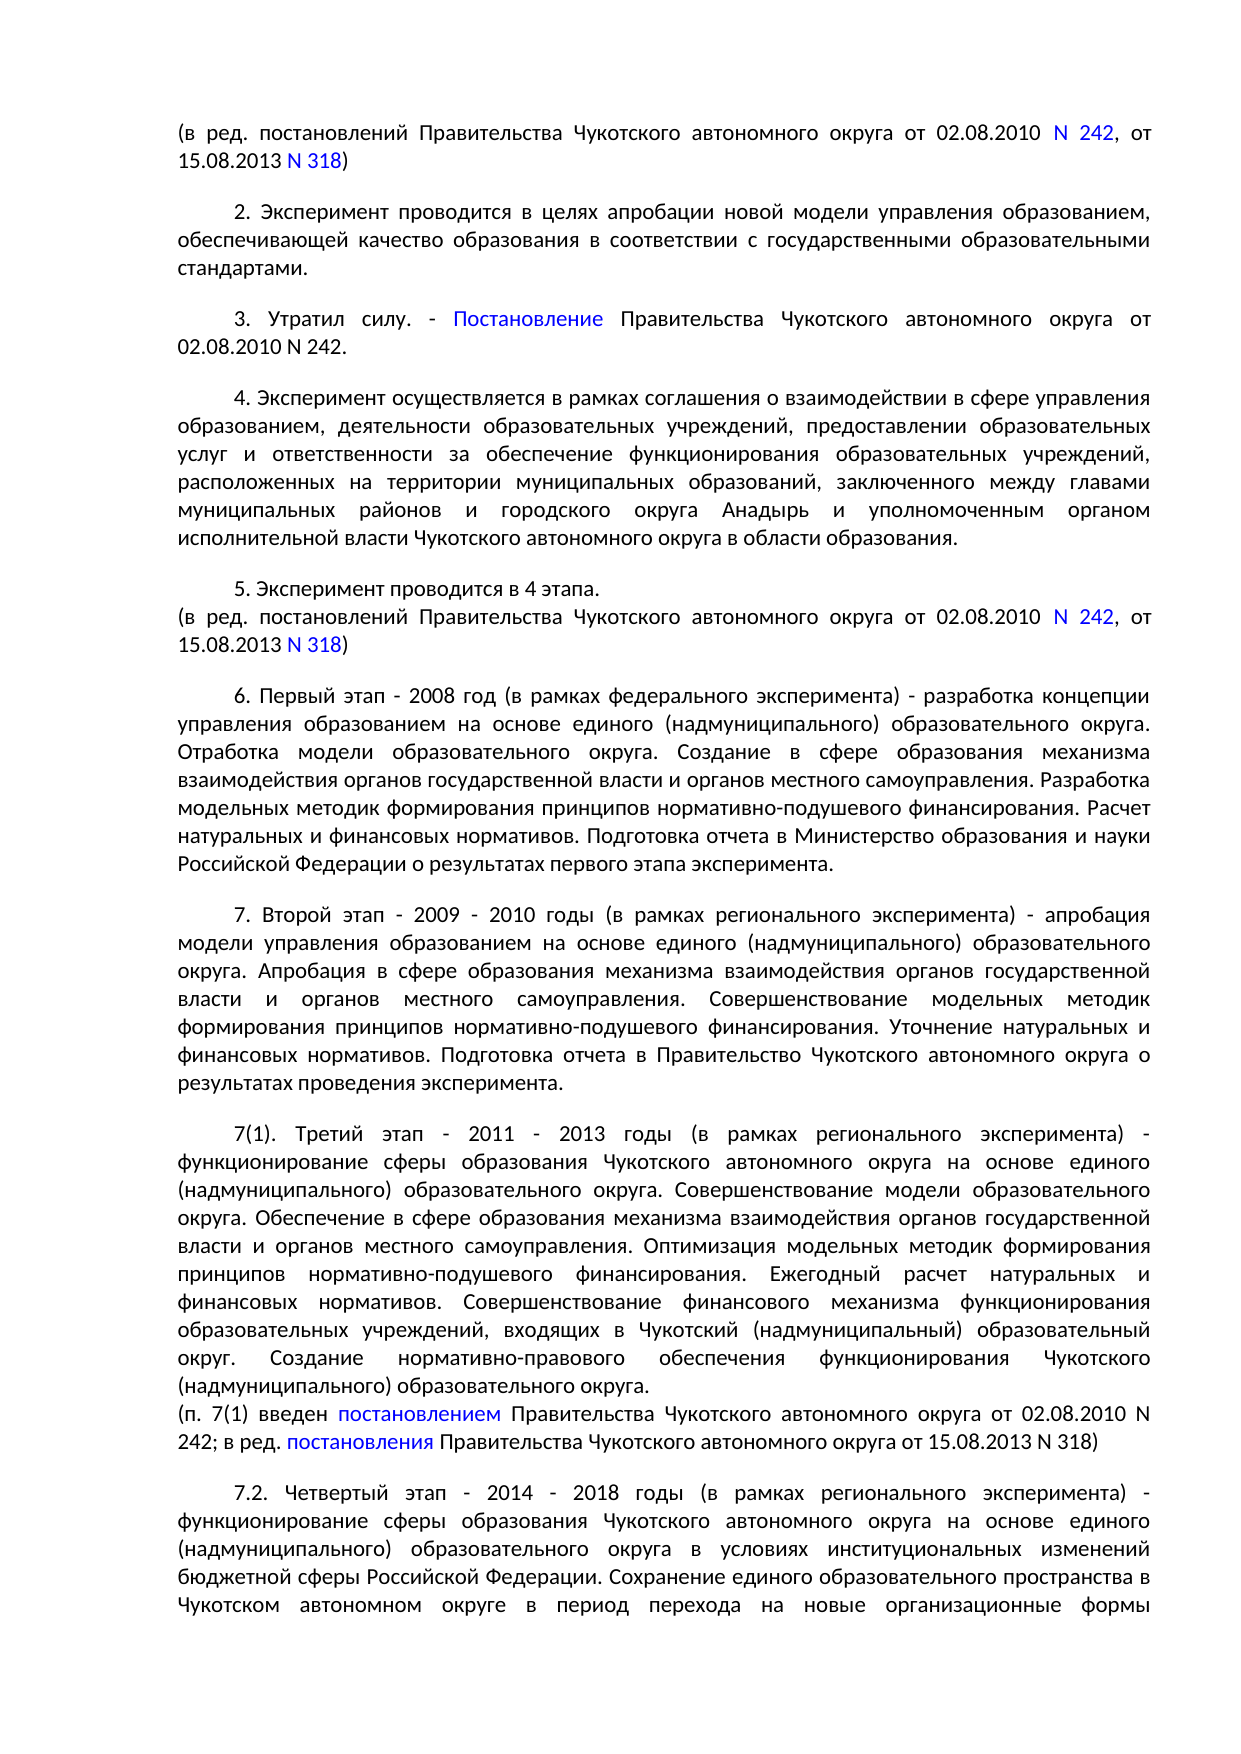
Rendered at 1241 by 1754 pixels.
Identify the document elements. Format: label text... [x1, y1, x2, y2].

text 2. Эксперимент проводится в целях апробации новой модели управления образованием, обеспечивающей качество образования в соответствии с государственными образовательными стандартами. [177, 197, 1152, 281]
text 5. Эксперимент проводится в 4 этапа. [177, 574, 1152, 602]
text 7(1). Третий этап - 2011 - 2013 годы (в рамках регионального эксперимента) - функционирование сферы образования Чукотского автономного округа на основе единого (надмуниципального) образовательного округа. Совершенствование модели образовательного округа. Обеспечение в сфере образования механизма взаимодействия органов государственной власти и органов местного самоуправления. Оптимизация модельных методик формирования принципов нормативно-подушевого финансирования. Ежегодный расчет натуральных и финансовых нормативов. Совершенствование финансового механизма функционирования образовательных учреждений, входящих в Чукотский (надмуниципальный) образовательный округ. Создание нормативно-правового обеспечения функционирования Чукотского (надмуниципального) образовательного округа. [177, 1119, 1152, 1399]
text (п. 7(1) введен постановлением Правительства Чукотского автономного округа от 02.08.2010 N 242; в ред. постановления Правительства Чукотского автономного округа от 15.08.2013 N 318) [177, 1399, 1152, 1455]
text 4. Эксперимент осуществляется в рамках соглашения о взаимодействии в сфере управления образованием, деятельности образовательных учреждений, предоставлении образовательных услуг и ответственности за обеспечение функционирования образовательных учреждений, расположенных на территории муниципальных образований, заключенного между главами муниципальных районов и городского округа Анадырь и уполномоченным органом исполнительной власти Чукотского автономного округа в области образования. [177, 383, 1152, 551]
text 7. Второй этап - 2009 - 2010 годы (в рамках регионального эксперимента) - апробация модели управления образованием на основе единого (надмуниципального) образовательного округа. Апробация в сфере образования механизма взаимодействия органов государственной власти и органов местного самоуправления. Совершенствование модельных методик формирования принципов нормативно-подушевого финансирования. Уточнение натуральных и финансовых нормативов. Подготовка отчета в Правительство Чукотского автономного округа о результатах проведения эксперимента. [177, 900, 1152, 1096]
text 6. Первый этап - 2008 год (в рамках федерального эксперимента) - разработка концепции управления образованием на основе единого (надмуниципального) образовательного округа. Отработка модели образовательного округа. Создание в сфере образования механизма взаимодействия органов государственной власти и органов местного самоуправления. Разработка модельных методик формирования принципов нормативно-подушевого финансирования. Расчет натуральных и финансовых нормативов. Подготовка отчета в Министерство образования и науки Российской Федерации о результатах первого этапа эксперимента. [177, 681, 1152, 877]
text (в ред. постановлений Правительства Чукотского автономного округа от 02.08.2010 N 242, от 15.08.2013 N 318) [177, 118, 1152, 174]
text 3. Утратил силу. - Постановление Правительства Чукотского автономного округа от 02.08.2010 N 242. [177, 304, 1152, 360]
text (в ред. постановлений Правительства Чукотского автономного округа от 02.08.2010 N 242, от 15.08.2013 N 318) [177, 602, 1152, 658]
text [177, 1478, 1152, 1618]
